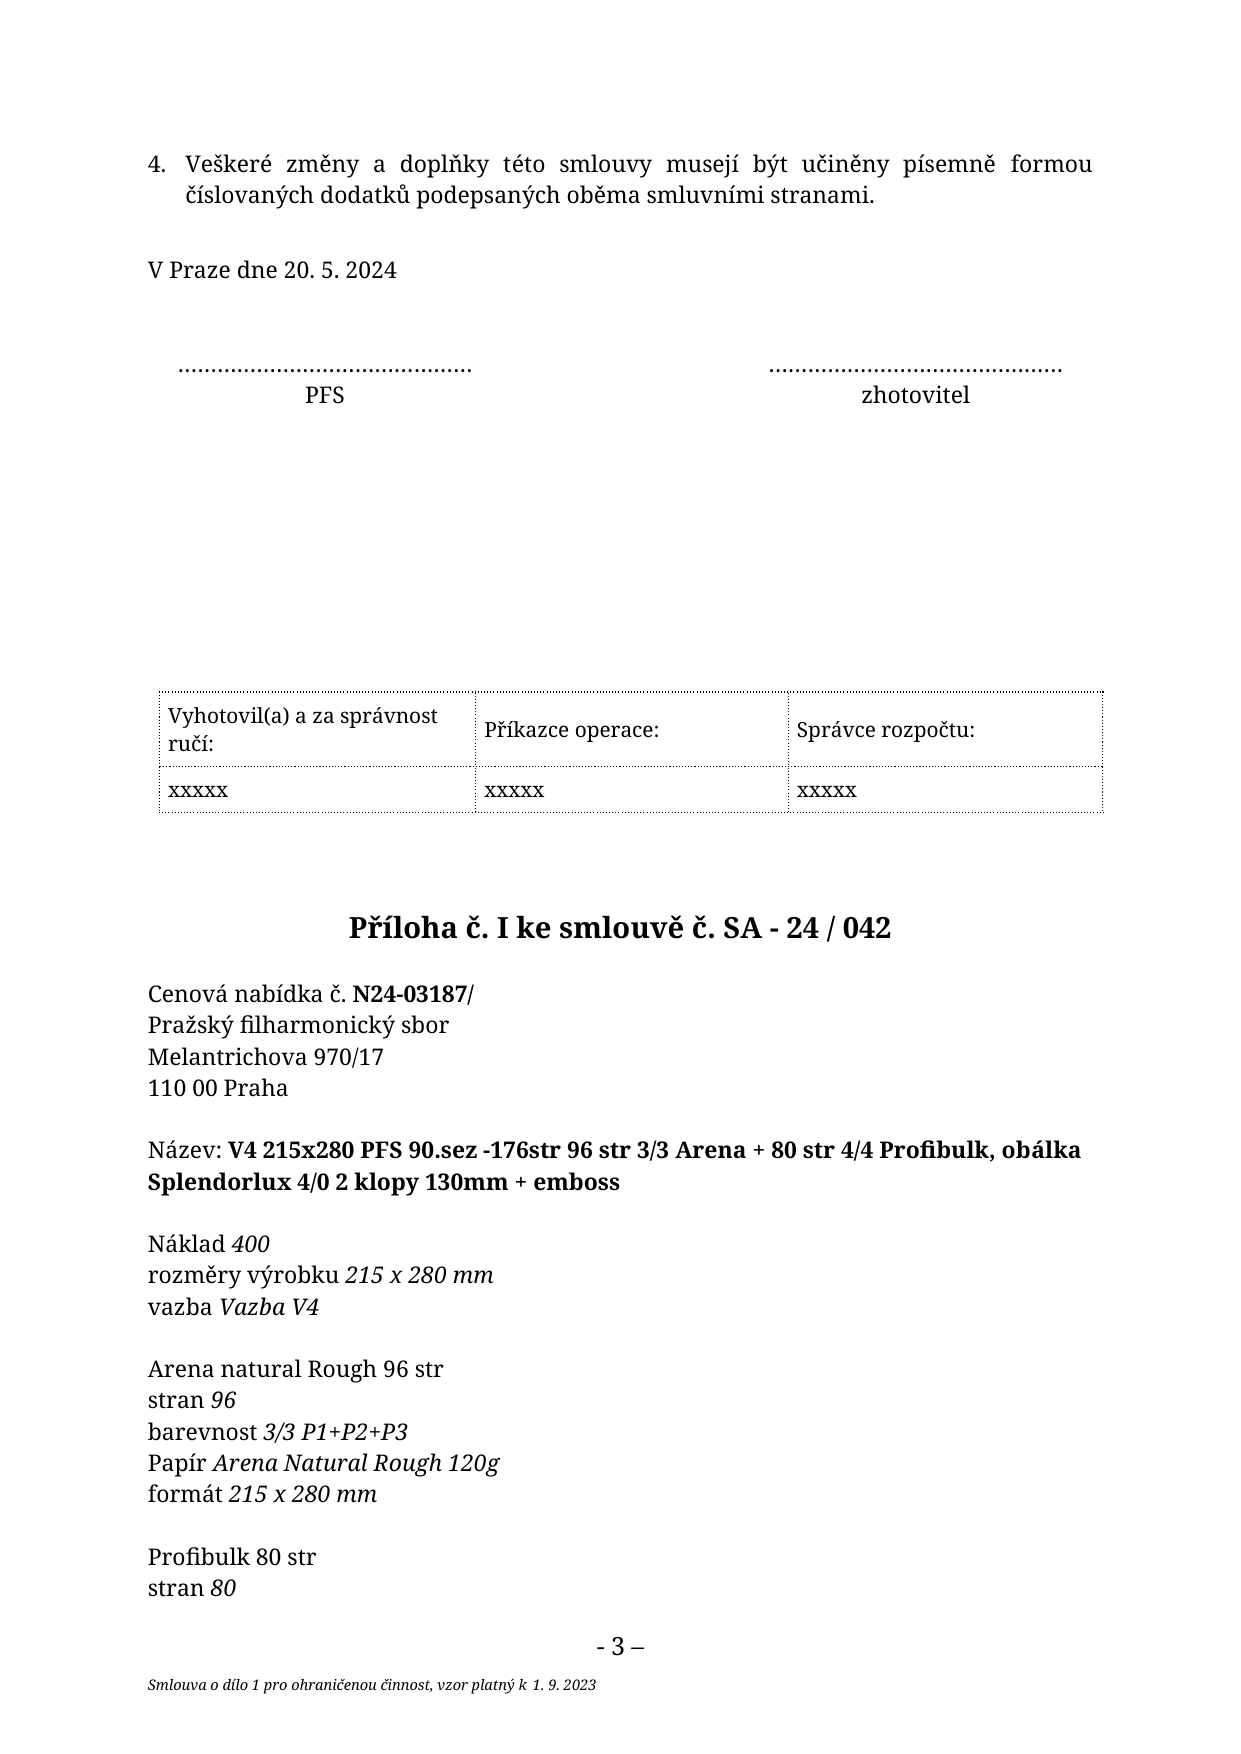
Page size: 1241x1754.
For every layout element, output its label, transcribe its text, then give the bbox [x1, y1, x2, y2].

text Pražský filharmonický sbor [148, 1009, 1092, 1041]
table_header Správce rozpočtu: [788, 691, 1103, 766]
table_cell xxxxx [788, 766, 1103, 812]
text PFS zhotovitel [148, 379, 1092, 410]
text stran 96 [148, 1384, 1092, 1416]
table_header Příkazce operace: [476, 691, 788, 766]
text 110 00 Praha [148, 1072, 1092, 1103]
table_cell xxxxx [160, 766, 476, 812]
text Melantrichova 970/17 [148, 1041, 1092, 1072]
text ……………………………………… ……………………………………… [148, 348, 1092, 379]
text Papír Arena Natural Rough 120g [148, 1447, 1092, 1478]
text V Praze dne 20. 5. 2024 [148, 254, 1092, 285]
text Název: V4 215x280 PFS 90.sez -176str 96 str 3/3 Arena + 80 str 4/4 Profibulk, obálka Splendorlux 4/0 2 klopy 130mm + emboss [148, 1134, 1092, 1197]
table_cell xxxxx [476, 766, 788, 812]
text vazba Vazba V4 [148, 1291, 1092, 1322]
text barevnost 3/3 P1+P2+P3 [148, 1416, 1092, 1447]
text Příloha č. I ke smlouvě č. SA - 24 / 042 [148, 907, 1092, 947]
list Veškeré změny a doplňky této smlouvy musejí být učiněny písemně formou číslovaných dodatků podepsaných oběma smluvními stranami. [148, 148, 1092, 210]
text rozměry výrobku 215 x 280 mm [148, 1259, 1092, 1291]
table_header Vyhotovil(a) a za správnost ručí: [160, 691, 476, 766]
text formát 215 x 280 mm [148, 1478, 1092, 1509]
text stran 80 [148, 1572, 1092, 1603]
text Náklad 400 [148, 1228, 1092, 1259]
text Cenová nabídka č. N24-03187/ [148, 947, 1092, 1009]
text Profibulk 80 str [148, 1509, 1092, 1572]
text Arena natural Rough 96 str [148, 1322, 1092, 1384]
